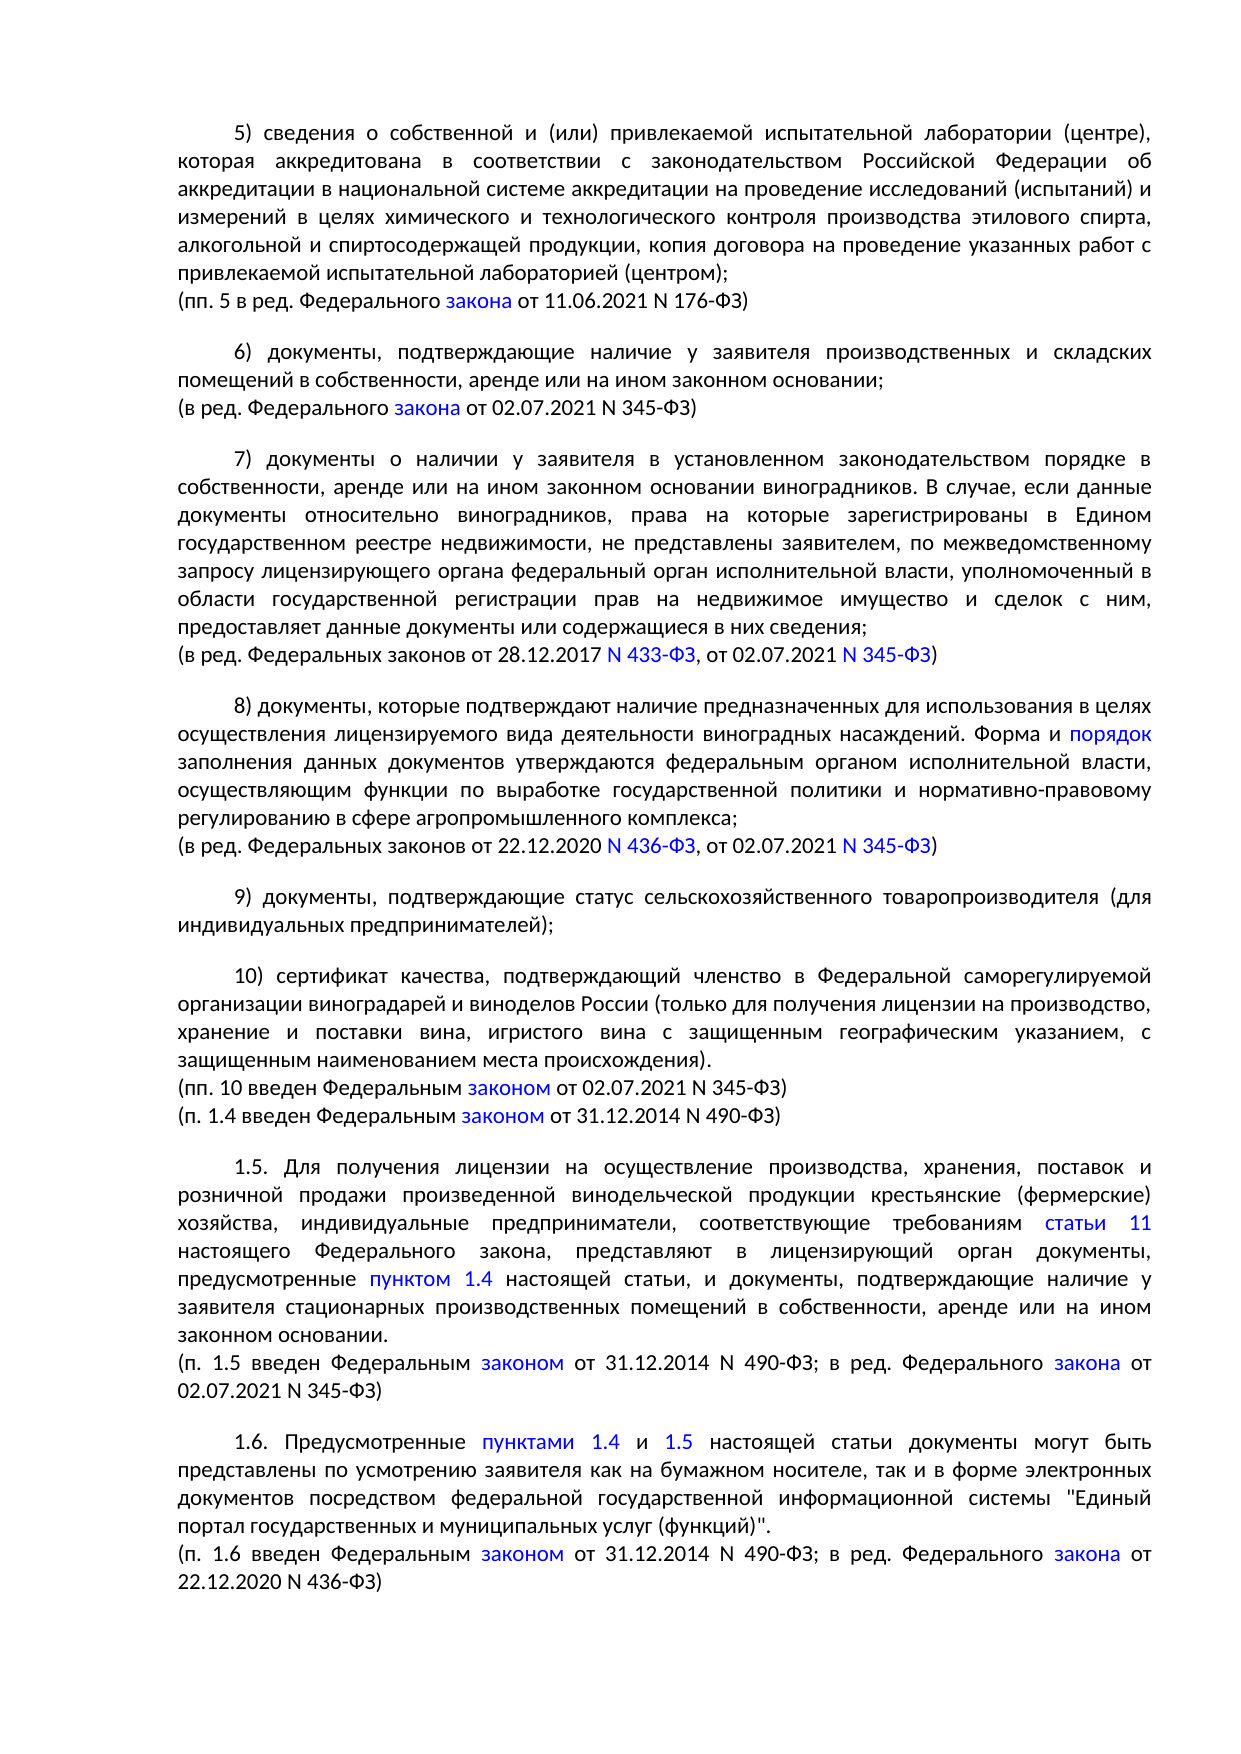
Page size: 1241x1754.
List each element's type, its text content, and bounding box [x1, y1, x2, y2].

text 9) документы, подтверждающие статус сельскохозяйственного товаропроизводителя (для индивидуальных предпринимателей); [177, 882, 1152, 938]
text 5) сведения о собственной и (или) привлекаемой испытательной лаборатории (центре), которая аккредитована в соответствии с законодательством Российской Федерации об аккредитации в национальной системе аккредитации на проведение исследований (испытаний) и измерений в целях химического и технологического контроля производства этилового спирта, алкогольной и спиртосодержащей продукции, копия договора на проведение указанных работ с привлекаемой испытательной лабораторией (центром); [177, 118, 1152, 286]
text 7) документы о наличии у заявителя в установленном законодательством порядке в собственности, аренде или на ином законном основании виноградников. В случае, если данные документы относительно виноградников, права на которые зарегистрированы в Едином государственном реестре недвижимости, не представлены заявителем, по межведомственному запросу лицензирующего органа федеральный орган исполнительной власти, уполномоченный в области государственной регистрации прав на недвижимое имущество и сделок с ним, предоставляет данные документы или содержащиеся в них сведения; [177, 444, 1152, 640]
text 8) документы, которые подтверждают наличие предназначенных для использования в целях осуществления лицензируемого вида деятельности виноградных насаждений. Форма и порядок заполнения данных документов утверждаются федеральным органом исполнительной власти, осуществляющим функции по выработке государственной политики и нормативно-правовому регулированию в сфере агропромышленного комплекса; [177, 691, 1152, 831]
text (п. 1.6 введен Федеральным законом от 31.12.2014 N 490-ФЗ; в ред. Федерального закона от 22.12.2020 N 436-ФЗ) [177, 1539, 1152, 1596]
text (в ред. Федеральных законов от 22.12.2020 N 436-ФЗ, от 02.07.2021 N 345-ФЗ) [177, 831, 1152, 859]
text 10) сертификат качества, подтверждающий членство в Федеральной саморегулируемой организации виноградарей и виноделов России (только для получения лицензии на производство, хранение и поставки вина, игристого вина с защищенным географическим указанием, с защищенным наименованием места происхождения). [177, 961, 1152, 1073]
text (п. 1.4 введен Федеральным законом от 31.12.2014 N 490-ФЗ) [177, 1101, 1152, 1129]
text (в ред. Федеральных законов от 28.12.2017 N 433-ФЗ, от 02.07.2021 N 345-ФЗ) [177, 640, 1152, 668]
text 1.6. Предусмотренные пунктами 1.4 и 1.5 настоящей статьи документы могут быть представлены по усмотрению заявителя как на бумажном носителе, так и в форме электронных документов посредством федеральной государственной информационной системы "Единый портал государственных и муниципальных услуг (функций)". [177, 1427, 1152, 1539]
text (пп. 5 в ред. Федерального закона от 11.06.2021 N 176-ФЗ) [177, 286, 1152, 314]
text (пп. 10 введен Федеральным законом от 02.07.2021 N 345-ФЗ) [177, 1073, 1152, 1101]
text (в ред. Федерального закона от 02.07.2021 N 345-ФЗ) [177, 393, 1152, 421]
text 1.5. Для получения лицензии на осуществление производства, хранения, поставок и розничной продажи произведенной винодельческой продукции крестьянские (фермерские) хозяйства, индивидуальные предприниматели, соответствующие требованиям статьи 11 настоящего Федерального закона, представляют в лицензирующий орган документы, предусмотренные пунктом 1.4 настоящей статьи, и документы, подтверждающие наличие у заявителя стационарных производственных помещений в собственности, аренде или на ином законном основании. [177, 1152, 1152, 1348]
text (п. 1.5 введен Федеральным законом от 31.12.2014 N 490-ФЗ; в ред. Федерального закона от 02.07.2021 N 345-ФЗ) [177, 1348, 1152, 1404]
text 6) документы, подтверждающие наличие у заявителя производственных и складских помещений в собственности, аренде или на ином законном основании; [177, 337, 1152, 393]
